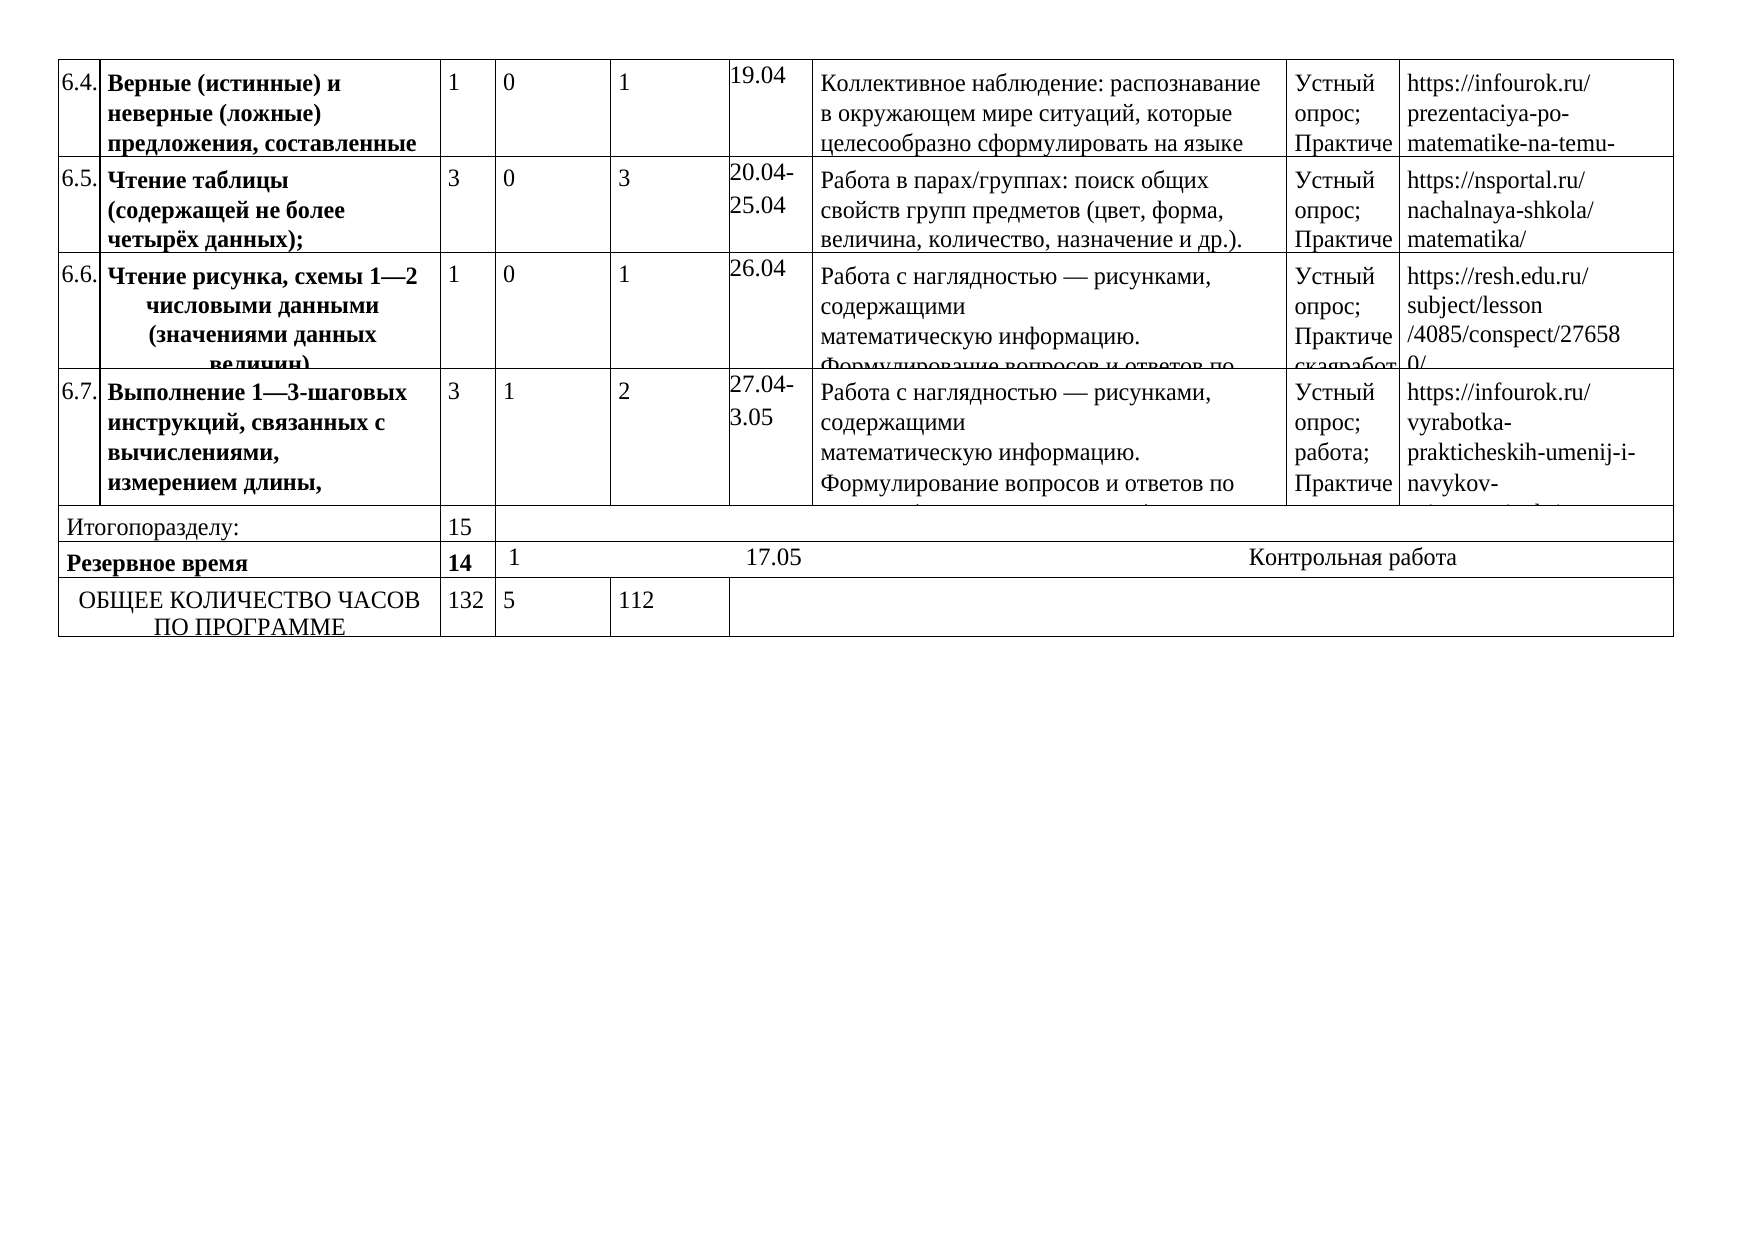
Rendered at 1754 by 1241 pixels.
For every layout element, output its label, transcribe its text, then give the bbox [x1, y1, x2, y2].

table_cell 2 [611, 369, 729, 504]
table_header Устный опрос; Практическаяработа; [1287, 60, 1399, 156]
table_cell ОБЩЕЕ КОЛИЧЕСТВО ЧАСОВ ПО ПРОГРАММЕ [59, 578, 440, 636]
table_cell 1 [496, 369, 610, 504]
table_cell 112 [611, 578, 729, 636]
table_cell 14 [441, 542, 495, 577]
table_cell 5 [496, 578, 610, 636]
table_cell 27.04-3.05 [730, 369, 812, 504]
table_cell Устный опрос; работа; Практическая работа; [1287, 369, 1399, 504]
table_cell 132 [441, 578, 495, 636]
table_cell https://resh.edu.ru/subject/lesson /4085/conspect/276580/ [1400, 253, 1673, 368]
table_cell 6.5. [59, 157, 99, 252]
table_cell Работа с наглядностью — рисунками, содержащими математическую информацию. Формулирование вопросов и ответов по рисунку (иллюстрации, модели). Упорядочение математических объектов с опорой на рисунок, сюжетную ситуацию и пр.; [813, 369, 1286, 504]
table_cell 3 [441, 369, 495, 504]
table_header Коллективное наблюдение: распознавание в окружающем мире ситуаций, которые целесообразно сформулировать на языке математики и решить математическими средствами; [813, 60, 1286, 156]
table_header 1 [441, 60, 495, 156]
table_cell 15 [441, 506, 495, 541]
table_cell 1 [611, 253, 729, 368]
table_cell https://infourok.ru/vyrabotka- prakticheskih-umenij-i-navykov- v-izmereniyah-i-postroenii-prostejshih-geometricheskih-figur-s-pomoshyu-chertyozhnyh-in-5741380.html [1400, 369, 1673, 504]
table_cell Устный опрос; Практическаяработа; [1287, 157, 1399, 252]
table_cell https://nsportal.ru/nachalnaya-shkola/matematika/2018/01/17/ prezentatsiya-po-matematike-chtenie-tablits-1-klass [1400, 157, 1673, 252]
table_cell Устный опрос; Практическаяработа; [1287, 253, 1399, 368]
table_header 1 [611, 60, 729, 156]
table_cell Работа с наглядностью — рисунками, содержащими математическую информацию. Формулирование вопросов и ответов по рисунку (иллюстрации, модели). Упорядочение математических объектов с опорой на рисунок, сюжетную ситуацию и пр.; [813, 253, 1286, 368]
table_cell 6.7. [59, 369, 99, 504]
table_header 19.04 [730, 60, 812, 156]
table_cell Резервное время [59, 542, 440, 577]
table_header Верные (истинные) и неверные (ложные) предложения, составленные относительно заданного набора математических объектов. [101, 60, 440, 156]
table_cell [730, 578, 1673, 636]
table_cell 20.04-25.04 [730, 157, 812, 252]
table_cell 1 [441, 253, 495, 368]
table_cell 3 [611, 157, 729, 252]
table_header https://infourok.ru/prezentaciya-po-matematike-na-temu-vernie-i-nevernie-viskazivaniyapovtorenie- 2472038.html [1400, 60, 1673, 156]
table_cell Чтение таблицы (содержащей не более четырёх данных); извлечение данного из строки, столбца; внесение одного-двух данных в таблицу [101, 157, 440, 252]
table_header 0 [496, 60, 610, 156]
table_cell Итогопоразделу: [59, 506, 440, 541]
table_cell 26.04 [730, 253, 812, 368]
table_header 6.4. [59, 60, 99, 156]
table_cell [496, 506, 1673, 541]
table_cell 3 [441, 157, 495, 252]
table_cell Выполнение 1—3-шаговых инструкций, связанных с вычислениями, измерением длины, построением геометрических фигур. [101, 369, 440, 504]
table_cell 0 [496, 253, 610, 368]
table_cell Чтение рисунка, схемы 1—2 числовыми данными (значениями данных величин). [101, 253, 440, 368]
table_cell 0 [496, 157, 610, 252]
table_cell 1 17.05 Контрольная работа [496, 542, 1673, 577]
table_cell 6.6. [59, 253, 99, 368]
